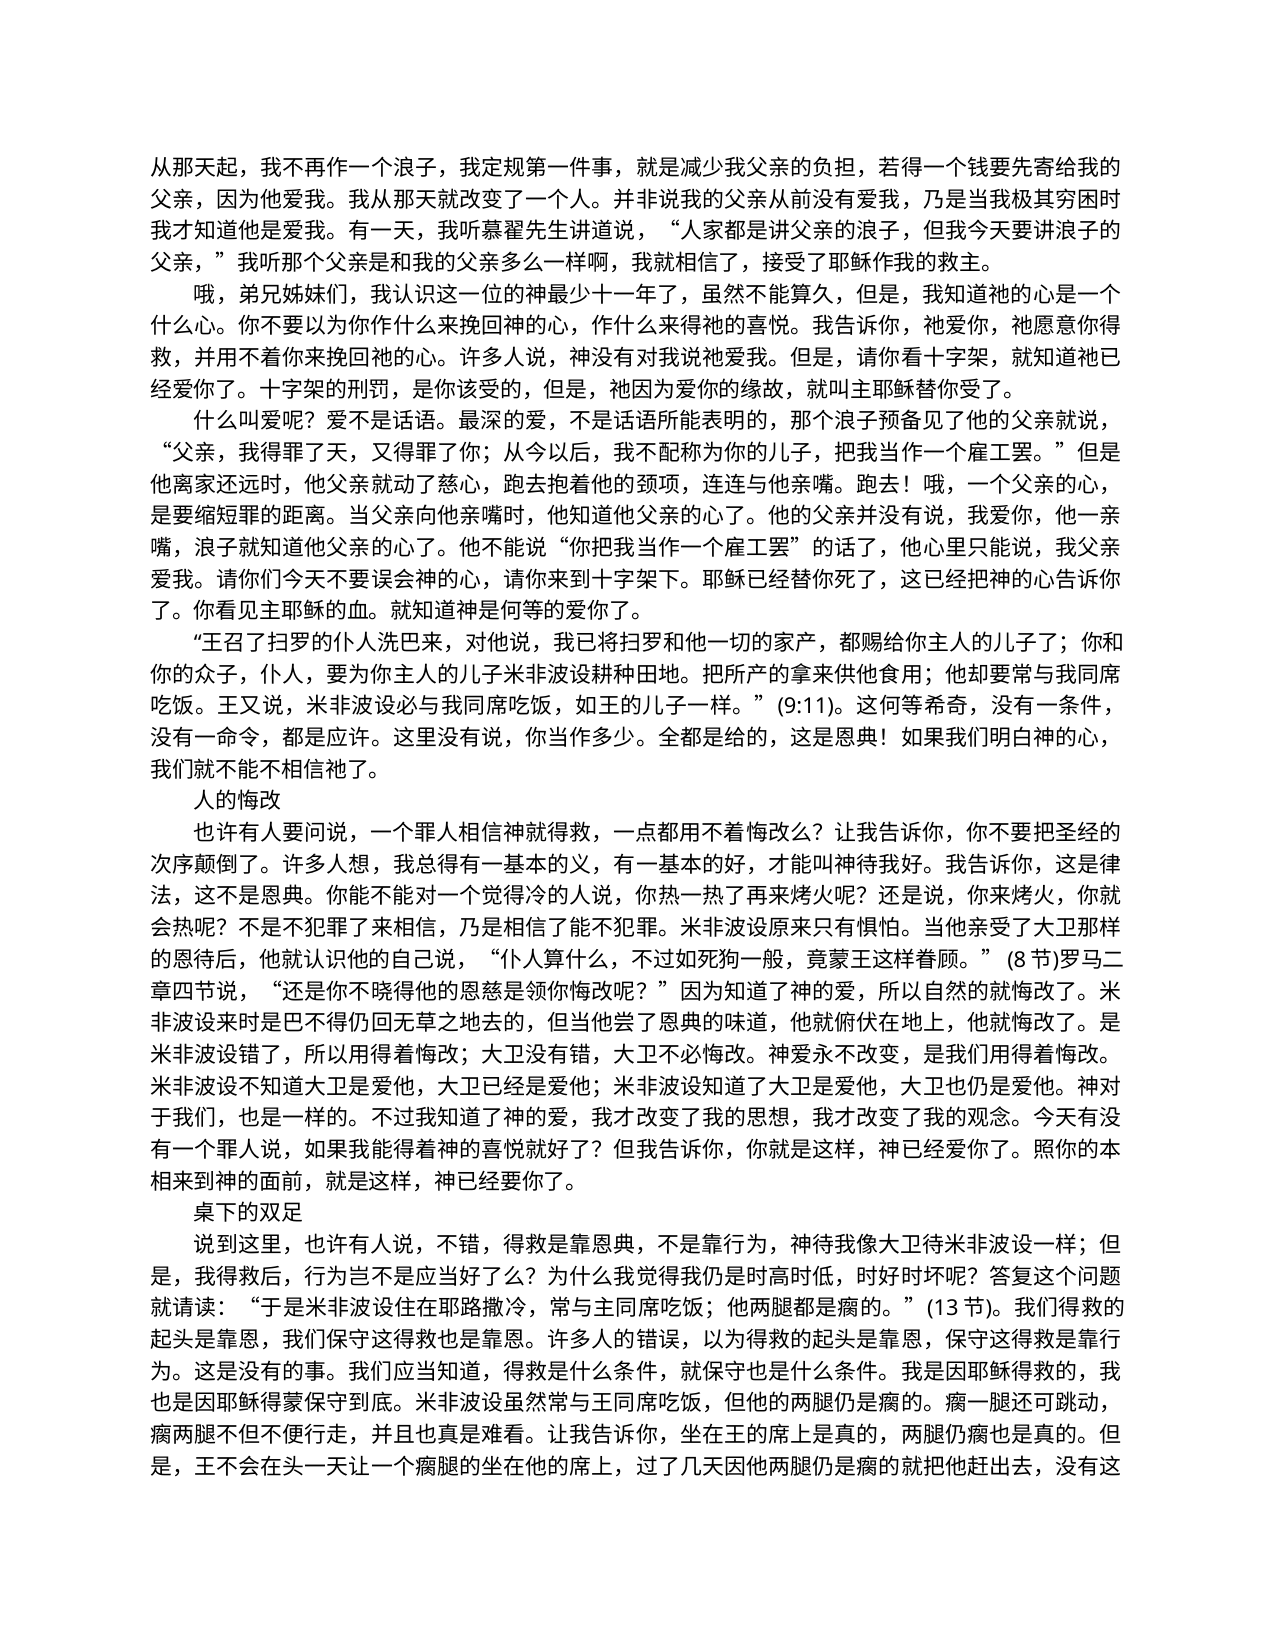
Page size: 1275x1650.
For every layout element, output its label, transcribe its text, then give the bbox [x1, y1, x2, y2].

text 桌下的双足 [150, 1195, 1125, 1227]
text 人的悔改 [150, 783, 1125, 815]
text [150, 150, 1125, 277]
text 什么叫爱呢？爱不是话语。最深的爱，不是话语所能表明的，那个浪子预备见了他的父亲就说，“父亲，我得罪了天，又得罪了你；从今以后，我不配称为你的儿子，把我当作一个雇工罢。”但是，他离家还远时，他父亲就动了慈心，跑去抱着他的颈项，连连与他亲嘴。跑去！哦，一个父亲的心，是要缩短罪的距离。当父亲向他亲嘴时，他知道他父亲的心了。他的父亲并没有说，我爱你，他一亲嘴，浪子就知道他父亲的心了。他不能说“你把我当作一个雇工罢”的话了，他心里只能说，我父亲爱我。请你们今天不要误会神的心，请你来到十字架下。耶稣已经替你死了，这已经把神的心告诉你了。你看见主耶稣的血。就知道神是何等的爱你了。 [150, 403, 1125, 625]
text 哦，弟兄姊妹们，我认识这一位的神最少十一年了，虽然不能算久，但是，我知道祂的心是一个什么心。你不要以为你作什么来挽回神的心，作什么来得祂的喜悦。我告诉你，祂爱你，祂愿意你得救，并用不着你来挽回祂的心。许多人说，神没有对我说祂爱我。但是，请你看十字架，就知道祂已经爱你了。十字架的刑罚，是你该受的，但是，祂因为爱你的缘故，就叫主耶稣替你受了。 [150, 277, 1125, 403]
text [150, 1227, 1125, 1480]
text “王召了扫罗的仆人洗巴来，对他说，我已将扫罗和他一切的家产，都赐给你主人的儿子了；你和你的众子，仆人，要为你主人的儿子米非波设耕种田地。把所产的拿来供他食用；他却要常与我同席吃饭。王又说，米非波设必与我同席吃饭，如王的儿子一样。”(9:11)。这何等希奇，没有一条件，没有一命令，都是应许。这里没有说，你当作多少。全都是给的，这是恩典！如果我们明白神的心，我们就不能不相信祂了。 [150, 625, 1125, 783]
text 也许有人要问说，一个罪人相信神就得救，一点都用不着悔改么？让我告诉你，你不要把圣经的次序颠倒了。许多人想，我总得有一基本的义，有一基本的好，才能叫神待我好。我告诉你，这是律法，这不是恩典。你能不能对一个觉得冷的人说，你热一热了再来烤火呢？还是说，你来烤火，你就会热呢？不是不犯罪了来相信，乃是相信了能不犯罪。米非波设原来只有惧怕。当他亲受了大卫那样的恩待后，他就认识他的自己说，“仆人算什么，不过如死狗一般，竟蒙王这样眷顾。”(8节)罗马二章四节说，“还是你不晓得他的恩慈是领你悔改呢？”因为知道了神的爱，所以自然的就悔改了。米非波设来时是巴不得仍回无草之地去的，但当他尝了恩典的味道，他就俯伏在地上，他就悔改了。是米非波设错了，所以用得着悔改；大卫没有错，大卫不必悔改。神爱永不改变，是我们用得着悔改。米非波设不知道大卫是爱他，大卫已经是爱他；米非波设知道了大卫是爱他，大卫也仍是爱他。神对于我们，也是一样的。不过我知道了神的爱，我才改变了我的思想，我才改变了我的观念。今天有没有一个罪人说，如果我能得着神的喜悦就好了？但我告诉你，你就是这样，神已经爱你了。照你的本相来到神的面前，就是这样，神已经要你了。 [150, 815, 1125, 1195]
